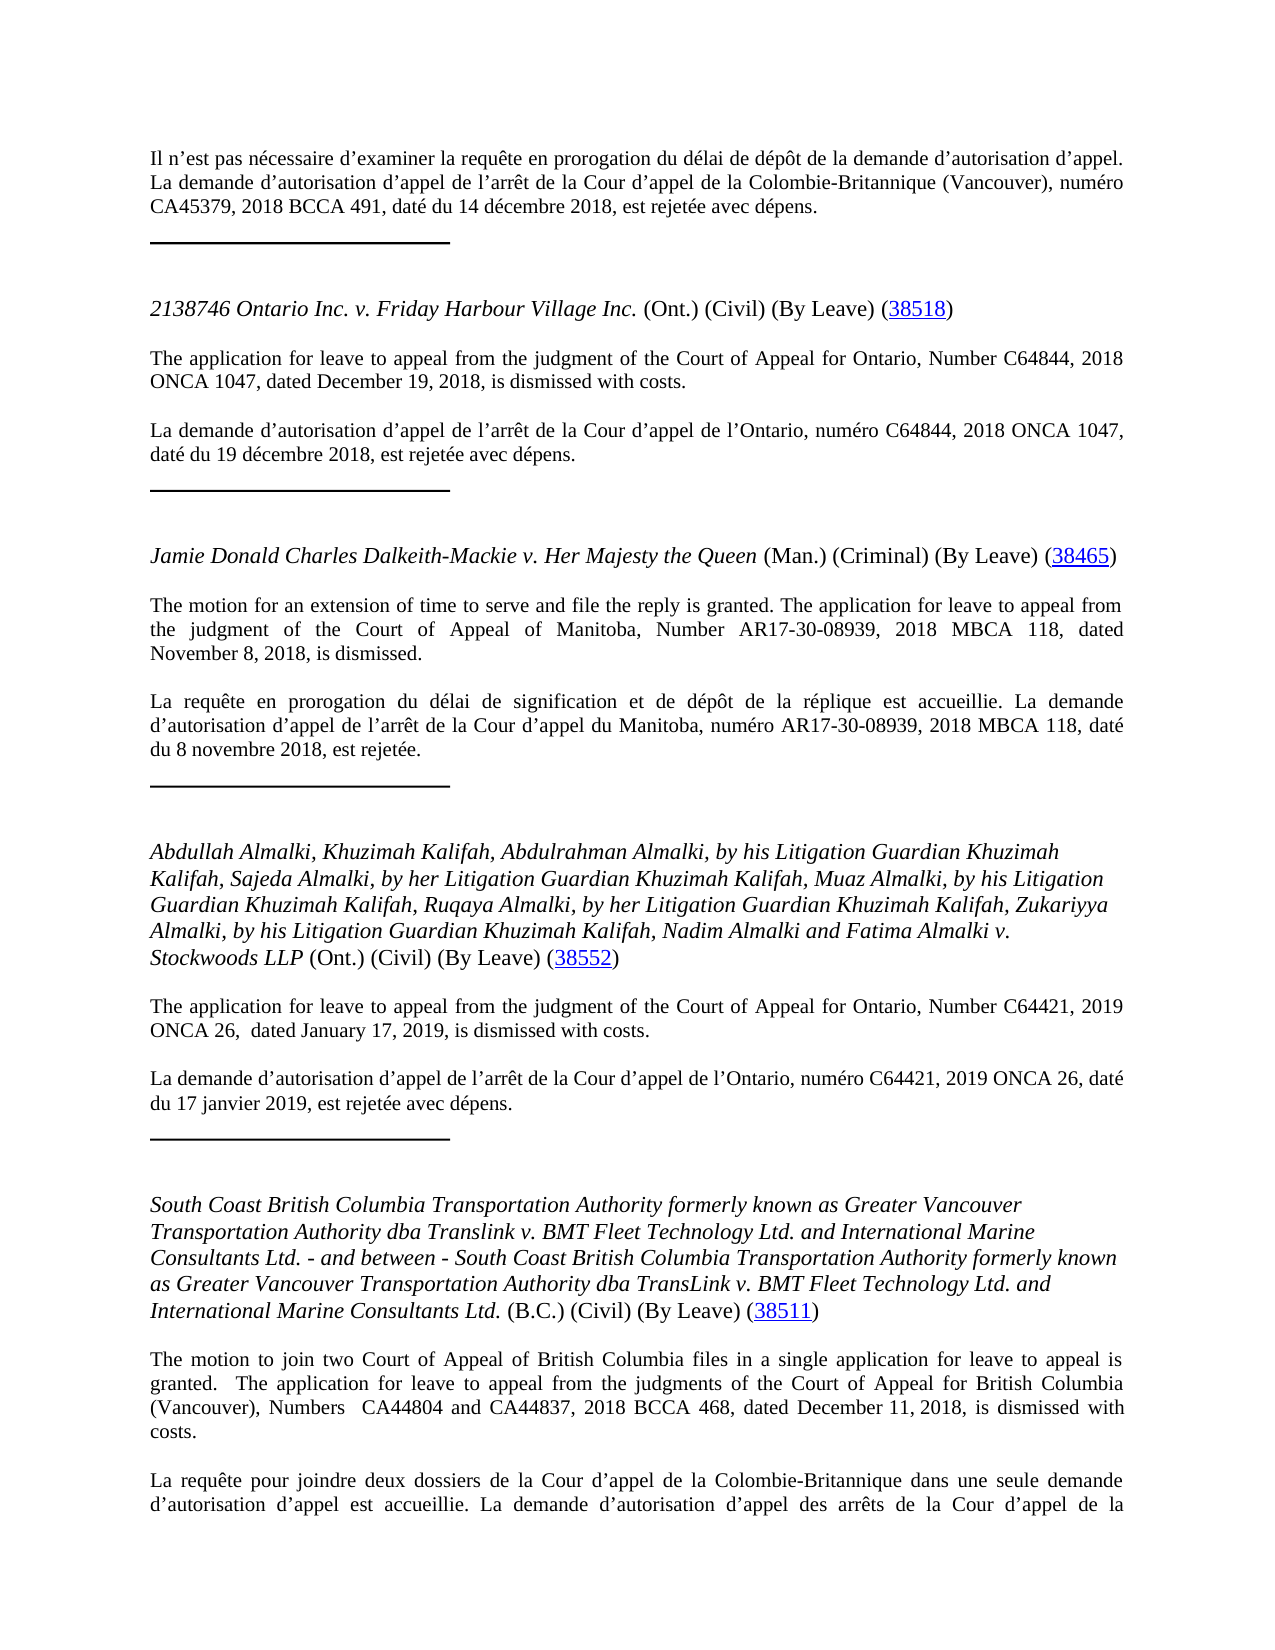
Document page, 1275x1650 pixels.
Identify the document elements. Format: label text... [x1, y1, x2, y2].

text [150, 1467, 1125, 1516]
text South Coast British Columbia Transportation Authority formerly known as Greater Vancouver Transportation Authority dba Translink v. BMT Fleet Technology Ltd. and International Marine Consultants Ltd. - and between - South Coast British Columbia Transportation Authority formerly known as Greater Vancouver Transportation Authority dba TransLink v. BMT Fleet Technology Ltd. and International Marine Consultants Ltd. (B.C.) (Civil) (By Leave) (38511) [150, 1191, 1125, 1323]
text Abdullah Almalki, Khuzimah Kalifah, Abdulrahman Almalki, by his Litigation Guardian Khuzimah Kalifah, Sajeda Almalki, by her Litigation Guardian Khuzimah Kalifah, Muaz Almalki, by his Litigation Guardian Khuzimah Kalifah, Ruqaya Almalki, by her Litigation Guardian Khuzimah Kalifah, Zukariyya Almalki, by his Litigation Guardian Khuzimah Kalifah, Nadim Almalki and Fatima Almalki v. Stockwoods LLP (Ont.) (Civil) (By Leave) (38552) [150, 838, 1125, 970]
text The motion to join two Court of Appeal of British Columbia files in a single application for leave to appeal is granted. The application for leave to appeal from the judgments of the Court of Appeal for British Columbia (Vancouver), Numbers CA44804 and CA44837, 2018 BCCA 468, dated December 11, 2018, is dismissed with costs. [150, 1347, 1125, 1443]
text La demande d’autorisation d’appel de l’arrêt de la Cour d’appel de l’Ontario, numéro C64844, 2018 ONCA 1047, daté du 19 décembre 2018, est rejetée avec dépens. [150, 418, 1125, 466]
text Jamie Donald Charles Dalkeith-Mackie v. Her Majesty the Queen (Man.) (Criminal) (By Leave) (38465) [150, 543, 1125, 569]
text La demande d’autorisation d’appel de l’arrêt de la Cour d’appel de l’Ontario, numéro C64421, 2019 ONCA 26, daté du 17 janvier 2019, est rejetée avec dépens. [150, 1066, 1125, 1114]
text The motion for an extension of time to serve and file the reply is granted. The application for leave to appeal from the judgment of the Court of Appeal of Manitoba, Number AR17-30-08939, 2018 MBCA 118, dated November 8, 2018, is dismissed. [150, 593, 1125, 665]
text Il n’est pas nécessaire d’examiner la requête en prorogation du délai de dépôt de la demande d’autorisation d’appel. La demande d’autorisation d’appel de l’arrêt de la Cour d’appel de la Colombie-Britannique (Vancouver), numéro CA45379, 2018 BCCA 491, daté du 14 décembre 2018, est rejetée avec dépens. [150, 146, 1125, 218]
text The application for leave to appeal from the judgment of the Court of Appeal for Ontario, Number C64421, 2019 ONCA 26, dated January 17, 2019, is dismissed with costs. [150, 994, 1125, 1042]
text La requête en prorogation du délai de signification et de dépôt de la réplique est accueillie. La demande d’autorisation d’appel de l’arrêt de la Cour d’appel du Manitoba, numéro AR17-30-08939, 2018 MBCA 118, daté du 8 novembre 2018, est rejetée. [150, 689, 1125, 761]
text 2138746 Ontario Inc. v. Friday Harbour Village Inc. (Ont.) (Civil) (By Leave) (38518) [150, 295, 1125, 321]
text The application for leave to appeal from the judgment of the Court of Appeal for Ontario, Number C64844, 2018 ONCA 1047, dated December 19, 2018, is dismissed with costs. [150, 345, 1125, 393]
